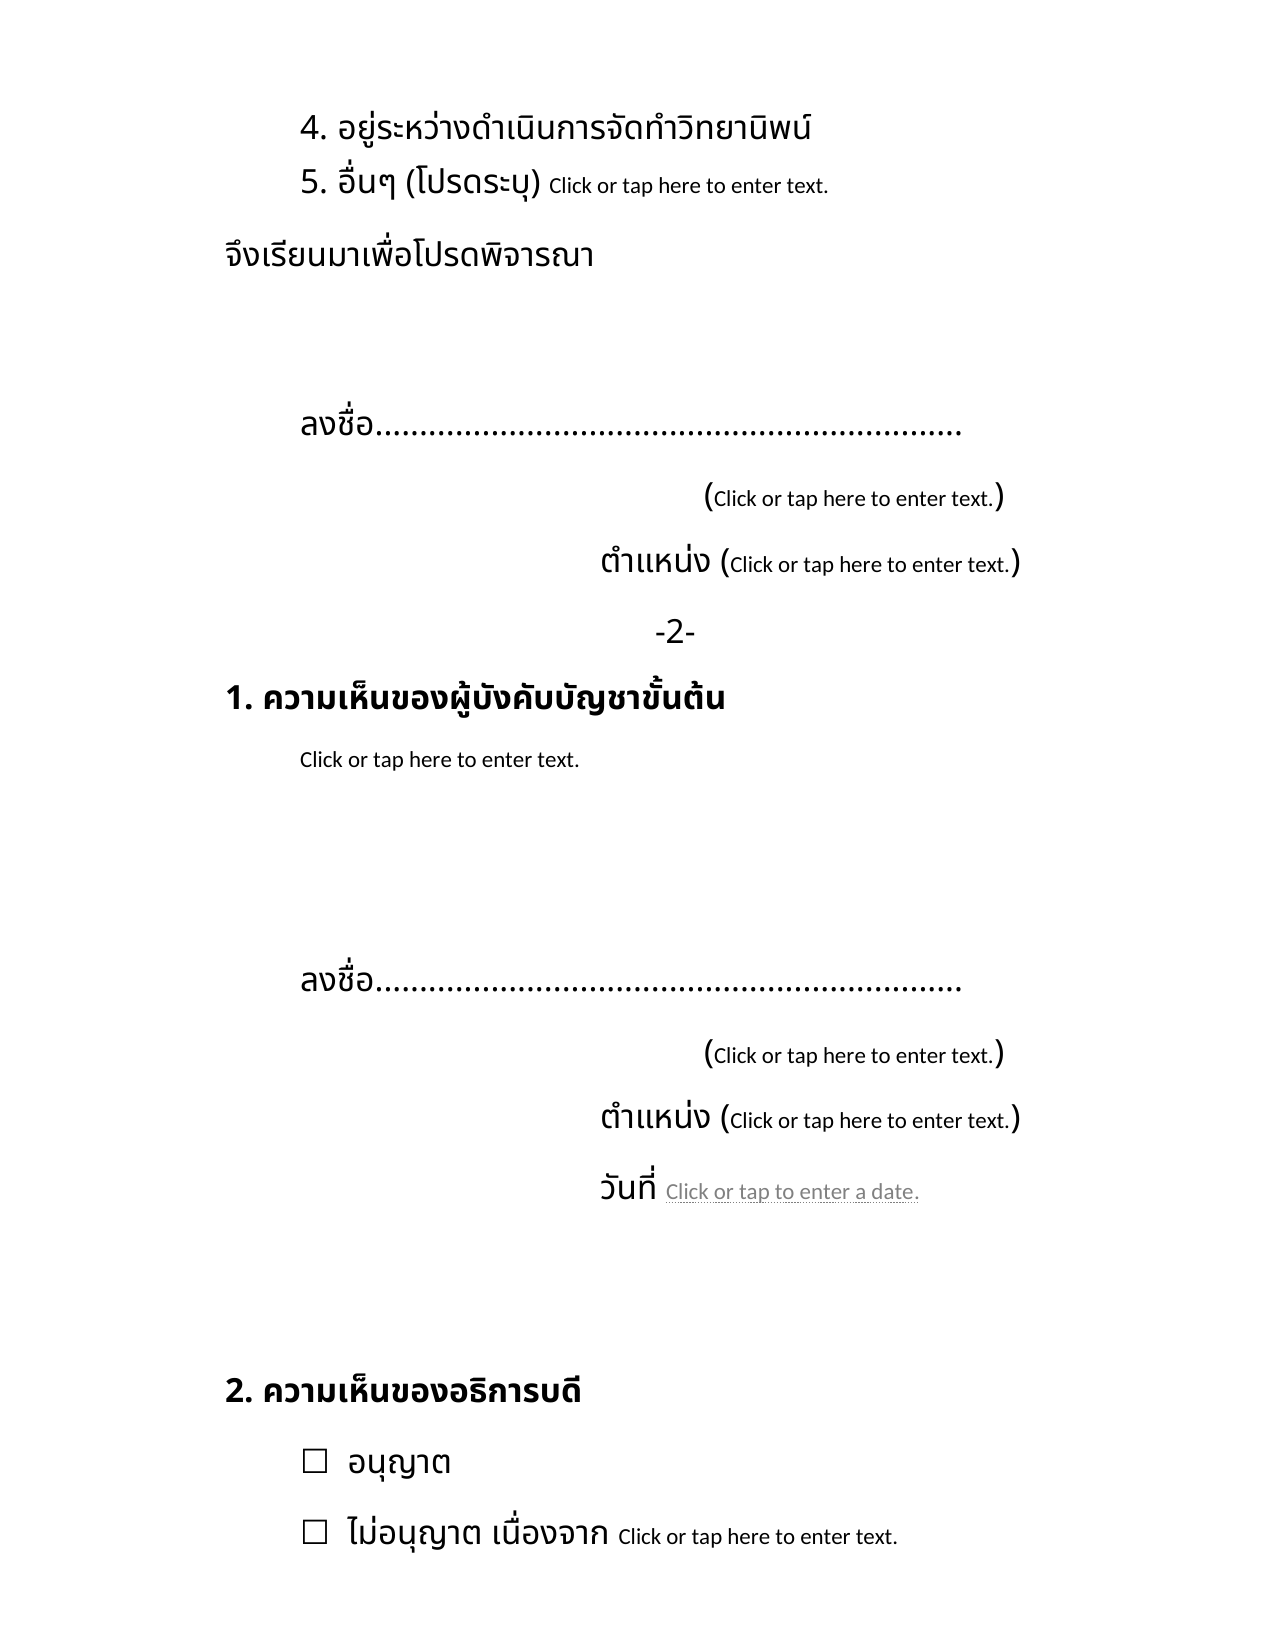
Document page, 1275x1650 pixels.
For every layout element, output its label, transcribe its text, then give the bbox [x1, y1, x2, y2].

text ตำแหน่ง () [225, 1093, 1125, 1144]
text วันที่ [225, 1164, 1125, 1215]
text ไม่อนุญาต เนื่องจาก [225, 1509, 1125, 1560]
text 2. ความเห็นของอธิการบดี [225, 1367, 1125, 1417]
text อนุญาต [225, 1438, 1125, 1488]
text ลงชื่อ.................................................................. [225, 924, 1125, 1007]
text ตำแหน่ง () [225, 537, 1125, 587]
list อยู่ระหว่างดำเนินการจัดทำวิทยานิพน์ [300, 103, 1125, 154]
text 1. ความเห็นของผู้บังคับบัญชาขั้นต้น [225, 673, 1125, 724]
text ลงชื่อ.................................................................. [225, 368, 1125, 450]
text () [225, 471, 1125, 516]
text -2- [225, 608, 1125, 653]
text () [225, 1027, 1125, 1073]
list อื่นๆ (โปรดระบุ) [300, 158, 1125, 209]
text จึงเรียนมาเพื่อโปรดพิจารณา [225, 231, 1125, 281]
